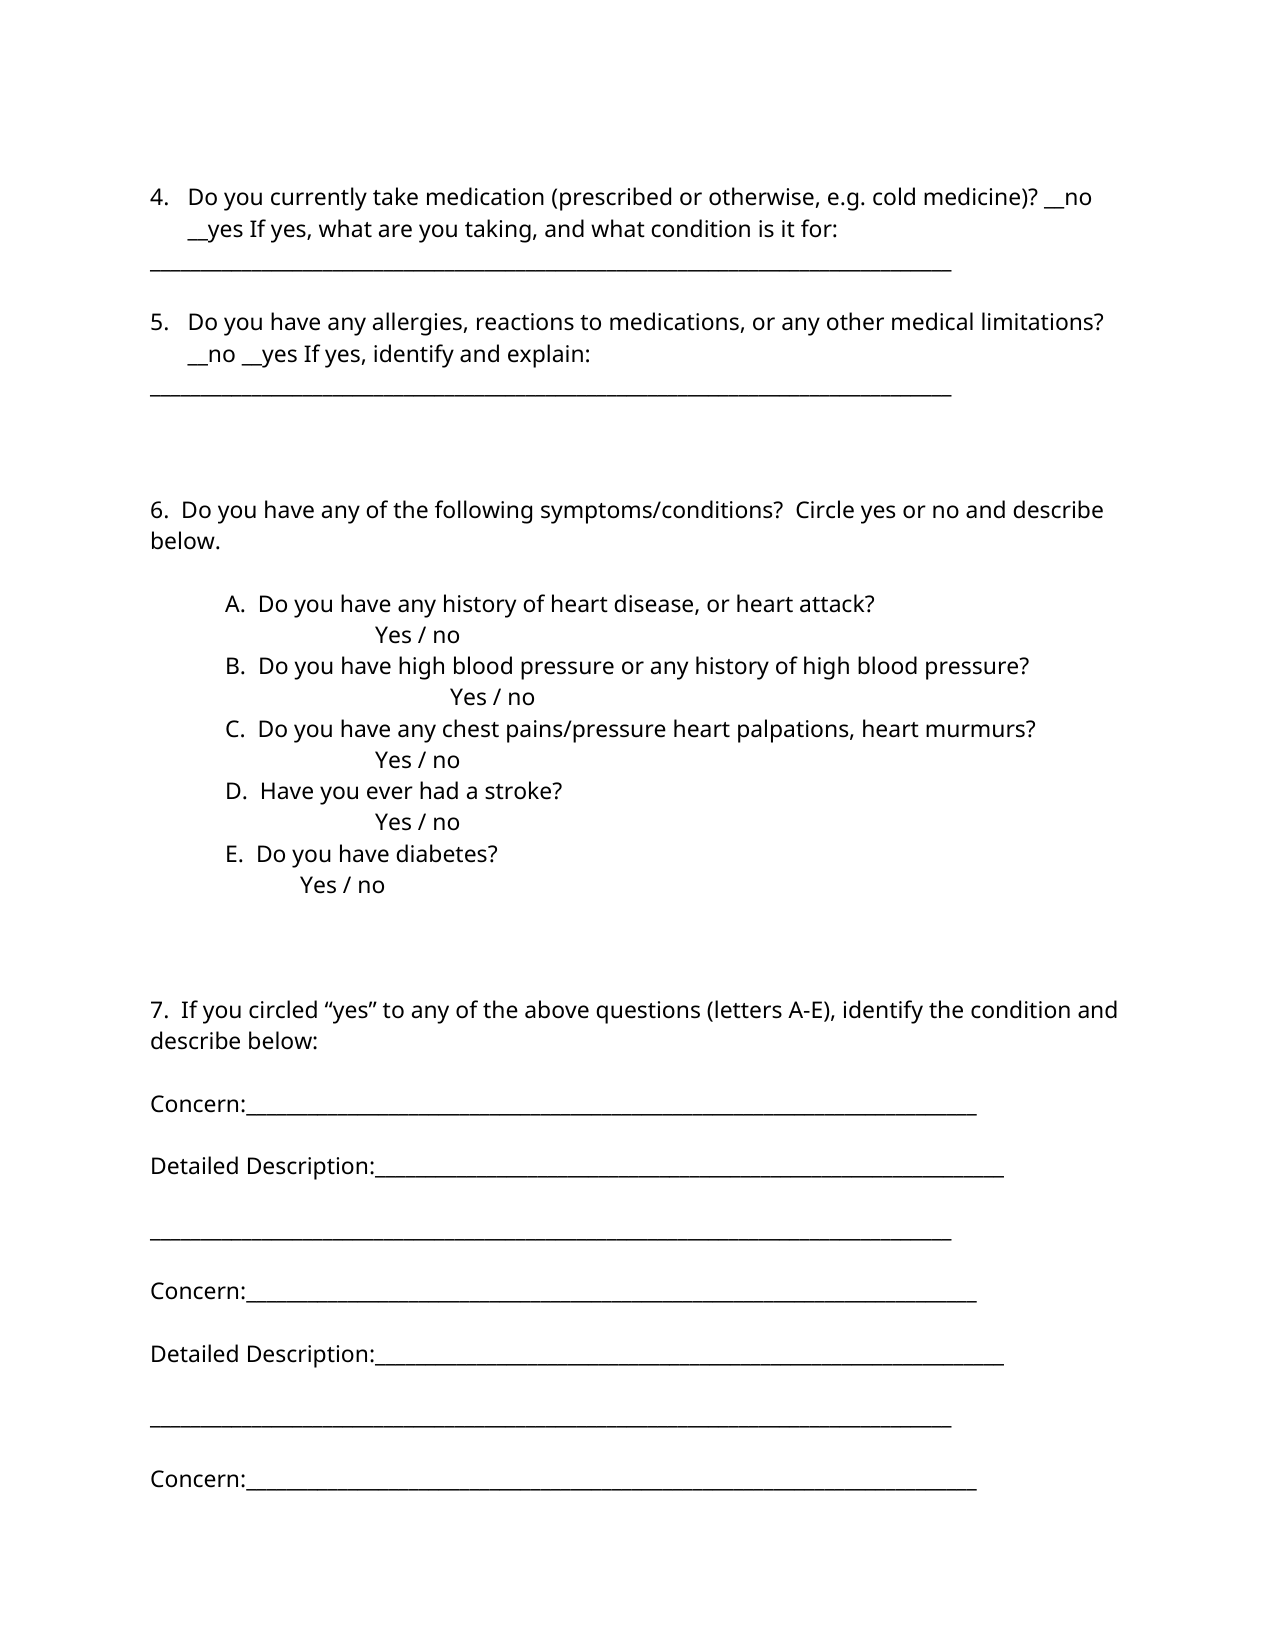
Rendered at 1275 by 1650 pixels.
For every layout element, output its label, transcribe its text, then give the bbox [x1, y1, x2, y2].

text Detailed Description:______________________________________________________________ [150, 1150, 1125, 1181]
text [150, 1400, 1125, 1431]
text B. Do you have high blood pressure or any history of high blood pressure? Yes / no [150, 650, 1125, 712]
text 7. If you circled “yes” to any of the above questions (letters A-E), identify the condition and describe below: [150, 994, 1125, 1056]
text Detailed Description:______________________________________________________________ [150, 1337, 1125, 1369]
text Concern:________________________________________________________________________ [150, 1087, 1125, 1119]
text 6. Do you have any of the following symptoms/conditions? Circle yes or no and describe below. [150, 494, 1125, 556]
text _______________________________________________________________________________ [150, 369, 1125, 400]
text E. Do you have diabetes? Yes / no [150, 837, 1125, 900]
text Concern:________________________________________________________________________ [150, 1275, 1125, 1306]
list Do you currently take medication (prescribed or otherwise, e.g. cold medicine)? __no __yes If yes, what are you taking, and what condition is it for: [150, 181, 1125, 244]
text _______________________________________________________________________________ [150, 1212, 1125, 1244]
text D. Have you ever had a stroke? Yes / no [150, 775, 1125, 837]
text Concern:________________________________________________________________________ [150, 1462, 1125, 1494]
list __no __yes If yes, identify and explain: [187, 337, 1125, 369]
text C. Do you have any chest pains/pressure heart palpations, heart murmurs? Yes / no [150, 712, 1125, 775]
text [150, 244, 1125, 275]
text A. Do you have any history of heart disease, or heart attack? Yes / no [150, 587, 1125, 650]
list Do you have any allergies, reactions to medications, or any other medical limitations? [150, 306, 1125, 337]
